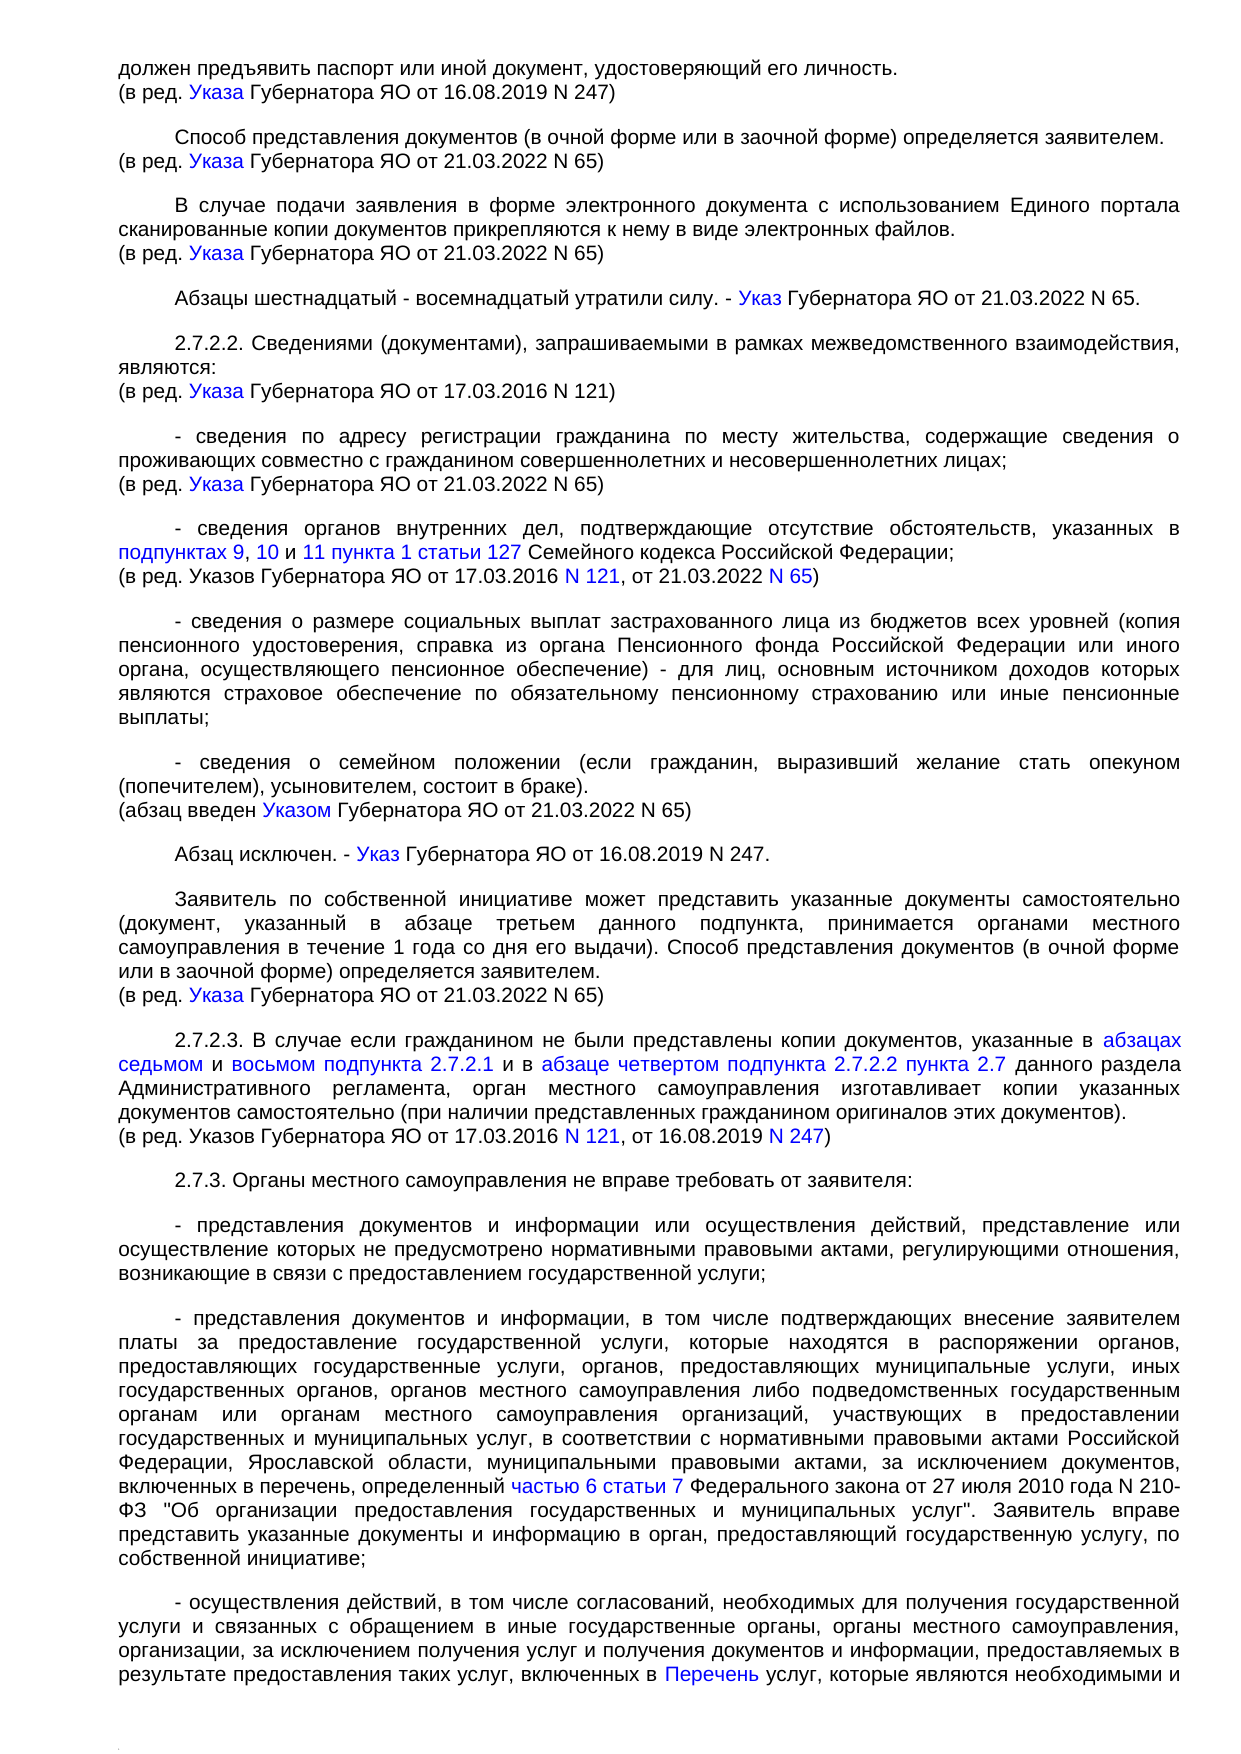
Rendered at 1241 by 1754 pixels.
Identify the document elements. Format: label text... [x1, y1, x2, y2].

text (в ред. Указа Губернатора ЯО от 17.03.2016 N 121) [118, 379, 1181, 403]
text (в ред. Указа Губернатора ЯО от 21.03.2022 N 65) [118, 148, 1181, 172]
text (в ред. Указа Губернатора ЯО от 21.03.2022 N 65) [118, 983, 1181, 1007]
text (в ред. Указа Губернатора ЯО от 21.03.2022 N 65) [118, 471, 1181, 495]
text (абзац введен Указом Губернатора ЯО от 21.03.2022 N 65) [118, 797, 1181, 821]
text - сведения по адресу регистрации гражданина по месту жительства, содержащие сведения о проживающих совместно с гражданином совершеннолетних и несовершеннолетних лицах; [118, 423, 1181, 471]
text Способ представления документов (в очной форме или в заочной форме) определяется заявителем. [118, 124, 1181, 148]
text - представления документов и информации или осуществления действий, представление или осуществление которых не предусмотрено нормативными правовыми актами, регулирующими отношения, возникающие в связи с предоставлением государственной услуги; [118, 1213, 1181, 1285]
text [118, 56, 1181, 80]
text В случае подачи заявления в форме электронного документа с использованием Единого портала сканированные копии документов прикрепляются к нему в виде электронных файлов. [118, 193, 1181, 241]
text Заявитель по собственной инициативе может представить указанные документы самостоятельно (документ, указанный в абзаце третьем данного подпункта, принимается органами местного самоуправления в течение 1 года со дня его выдачи). Способ представления документов (в очной форме или в заочной форме) определяется заявителем. [118, 887, 1181, 983]
text - сведения органов внутренних дел, подтверждающие отсутствие обстоятельств, указанных в подпунктах 9, 10 и 11 пункта 1 статьи 127 Семейного кодекса Российской Федерации; [118, 516, 1181, 564]
text 2.7.3. Органы местного самоуправления не вправе требовать от заявителя: [118, 1168, 1181, 1192]
text (в ред. Указов Губернатора ЯО от 17.03.2016 N 121, от 21.03.2022 N 65) [118, 564, 1181, 588]
text Абзацы шестнадцатый - восемнадцатый утратили силу. - Указ Губернатора ЯО от 21.03.2022 N 65. [118, 286, 1181, 310]
text 2.7.2.2. Сведениями (документами), запрашиваемыми в рамках межведомственного взаимодействия, являются: [118, 331, 1181, 379]
text (в ред. Указа Губернатора ЯО от 21.03.2022 N 65) [118, 241, 1181, 265]
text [118, 1590, 1181, 1686]
text - представления документов и информации, в том числе подтверждающих внесение заявителем платы за предоставление государственной услуги, которые находятся в распоряжении органов, предоставляющих государственные услуги, органов, предоставляющих муниципальные услуги, иных государственных органов, органов местного самоуправления либо подведомственных государственным органам или органам местного самоуправления организаций, участвующих в предоставлении государственных и муниципальных услуг, в соответствии с нормативными правовыми актами Российской Федерации, Ярославской области, муниципальными правовыми актами, за исключением документов, включенных в перечень, определенный частью 6 статьи 7 Федерального закона от 27 июля 2010 года N 210-ФЗ "Об организации предоставления государственных и муниципальных услуг". Заявитель вправе представить указанные документы и информацию в орган, предоставляющий государственную услугу, по собственной инициативе; [118, 1306, 1181, 1569]
text - сведения о семейном положении (если гражданин, выразивший желание стать опекуном (попечителем), усыновителем, состоит в браке). [118, 749, 1181, 797]
text 2.7.2.3. В случае если гражданином не были представлены копии документов, указанные в абзацах седьмом и восьмом подпункта 2.7.2.1 и в абзаце четвертом подпункта 2.7.2.2 пункта 2.7 данного раздела Административного регламента, орган местного самоуправления изготавливает копии указанных документов самостоятельно (при наличии представленных гражданином оригиналов этих документов). [118, 1028, 1181, 1123]
text (в ред. Указа Губернатора ЯО от 16.08.2019 N 247) [118, 80, 1181, 104]
text (в ред. Указов Губернатора ЯО от 17.03.2016 N 121, от 16.08.2019 N 247) [118, 1123, 1181, 1147]
text - сведения о размере социальных выплат застрахованного лица из бюджетов всех уровней (копия пенсионного удостоверения, справка из органа Пенсионного фонда Российской Федерации или иного органа, осуществляющего пенсионное обеспечение) - для лиц, основным источником доходов которых являются страховое обеспечение по обязательному пенсионному страхованию или иные пенсионные выплаты; [118, 609, 1181, 729]
text Абзац исключен. - Указ Губернатора ЯО от 16.08.2019 N 247. [118, 842, 1181, 866]
